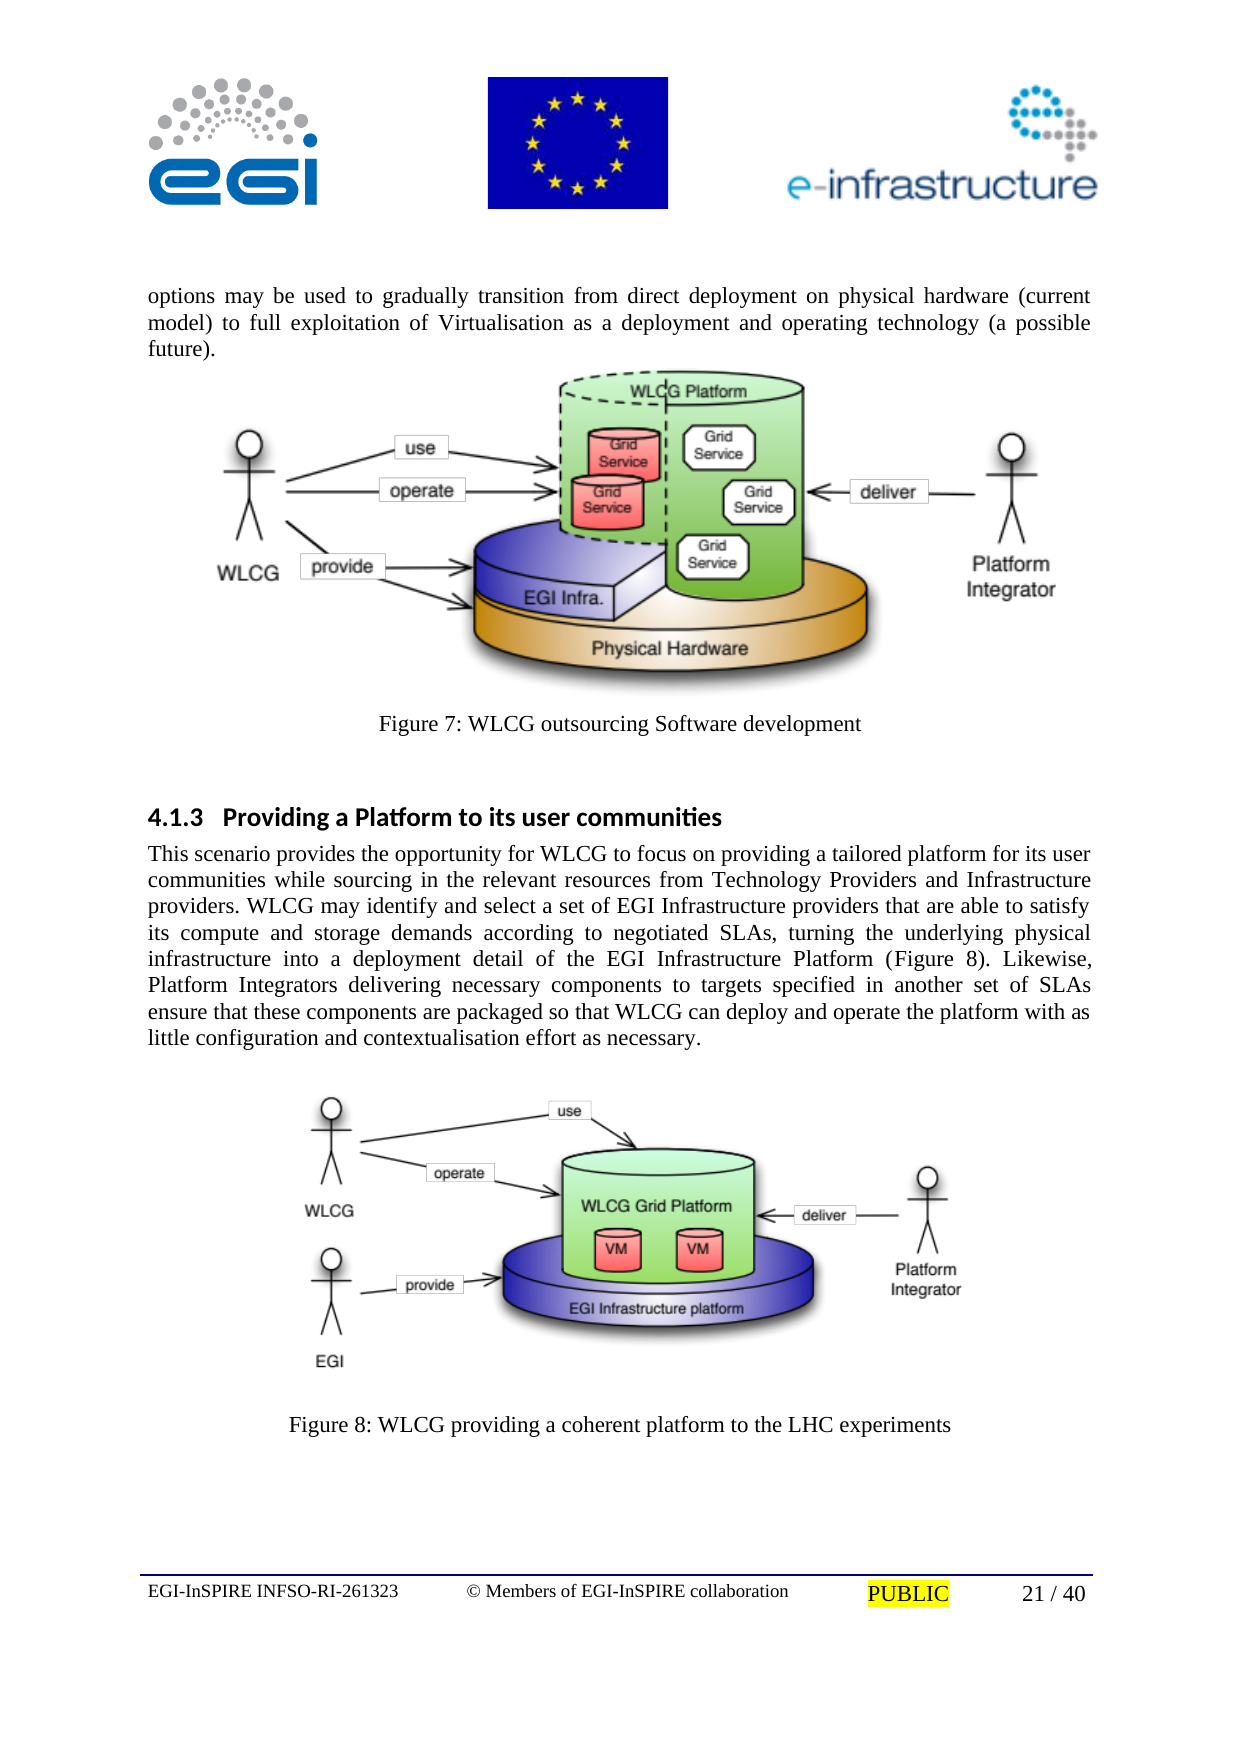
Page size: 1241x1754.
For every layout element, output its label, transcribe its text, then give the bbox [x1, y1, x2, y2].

text Figure 8: WLCG providing a coherent platform to the LHC experiments [148, 1411, 1092, 1438]
picture [487, 77, 669, 209]
picture [780, 77, 1106, 209]
text This scenario provides the opportunity for WLCG to focus on providing a tailored platform for its user communities while sourcing in the relevant resources from Technology Providers and Infrastructure providers. WLCG may identify and select a set of EGI Infrastructure providers that are able to satisfy its compute and storage demands according to negotiated SLAs, turning the underlying physical infrastructure into a deployment detail of the EGI Infrastructure Platform (Figure 8). Likewise, Platform Integrators delivering necessary components to targets specified in another set of SLAs ensure that these components are packaged so that WLCG can deploy and operate the platform with as little configuration and contextualisation effort as necessary. [148, 840, 1092, 1051]
text Figure 7: WLCG outsourcing Software development [148, 374, 1092, 737]
subtitle Providing a Platform to its user communities [148, 801, 1092, 833]
picture [147, 77, 319, 207]
